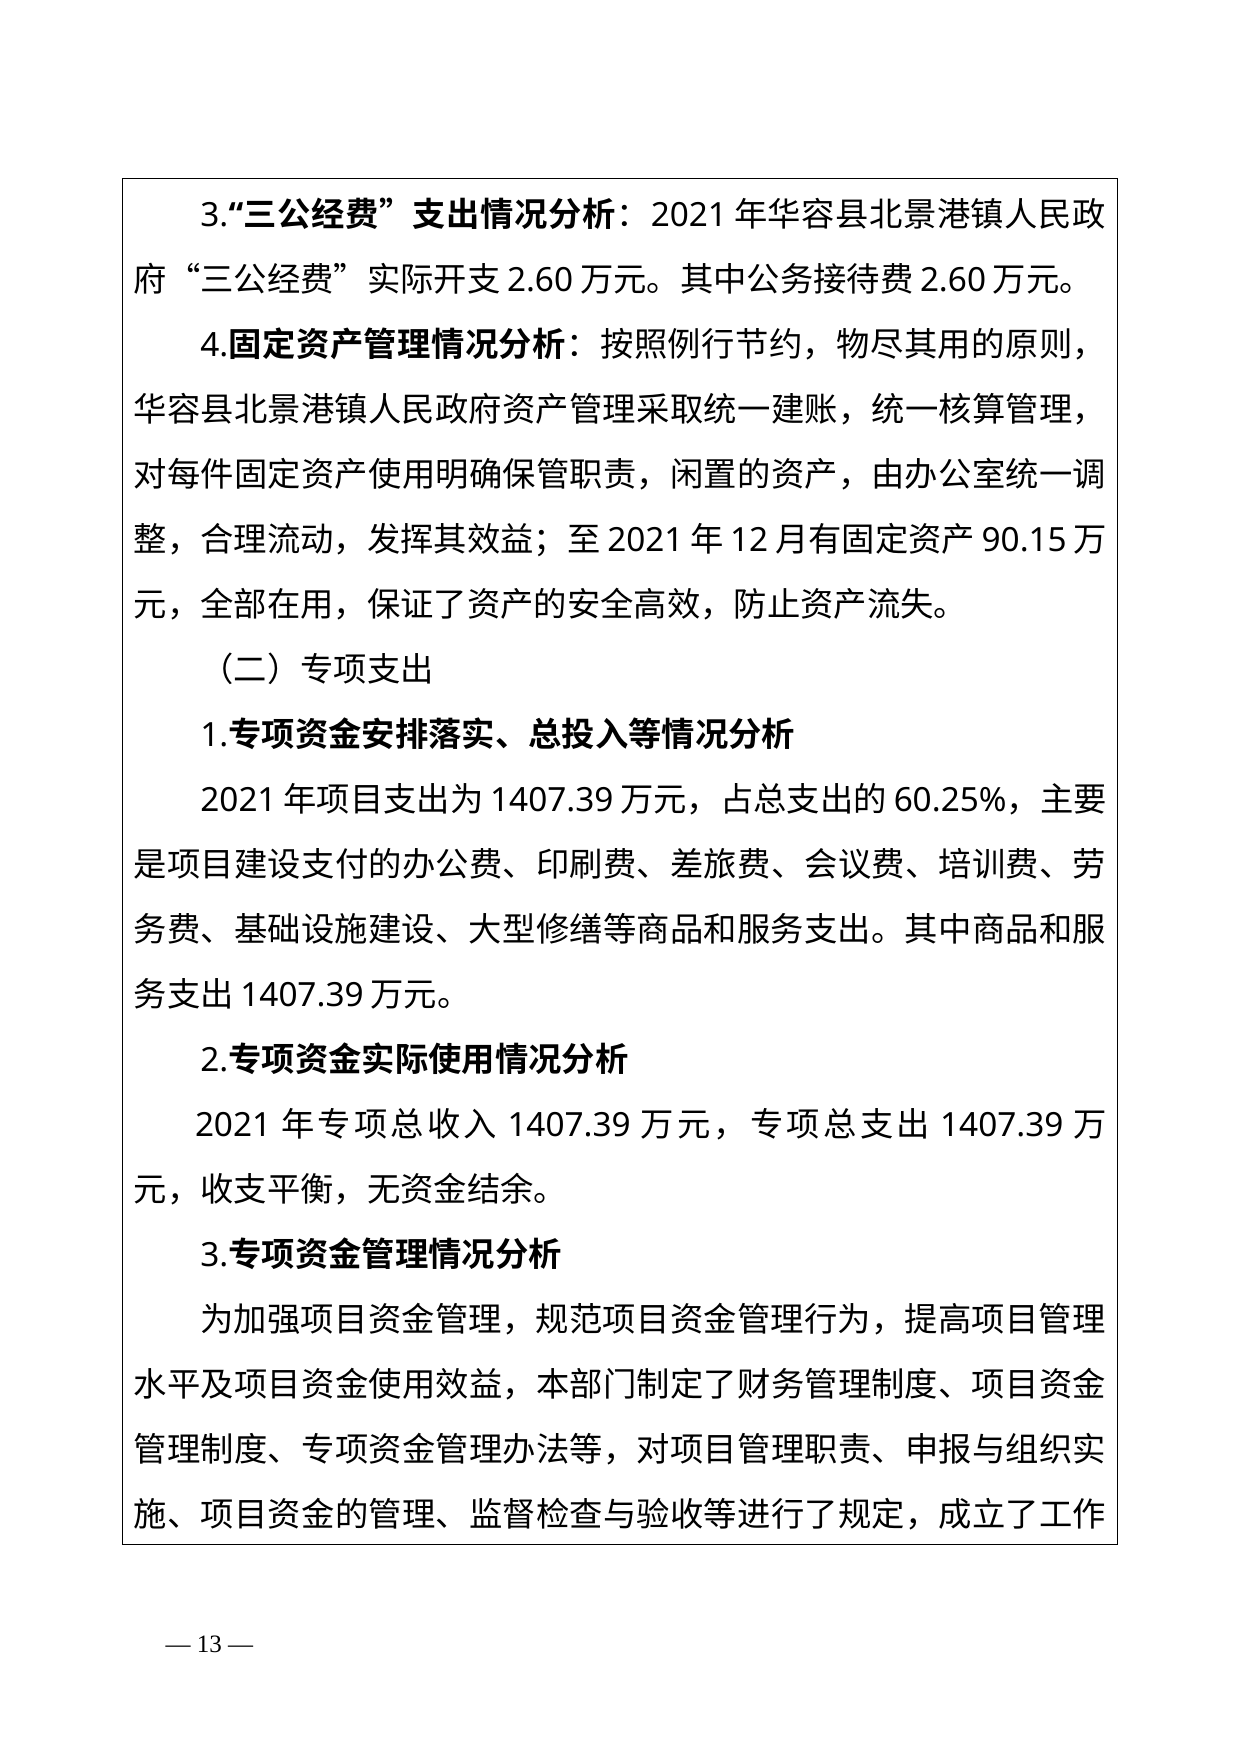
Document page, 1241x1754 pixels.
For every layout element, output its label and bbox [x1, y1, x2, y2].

table_header [123, 179, 1117, 1544]
